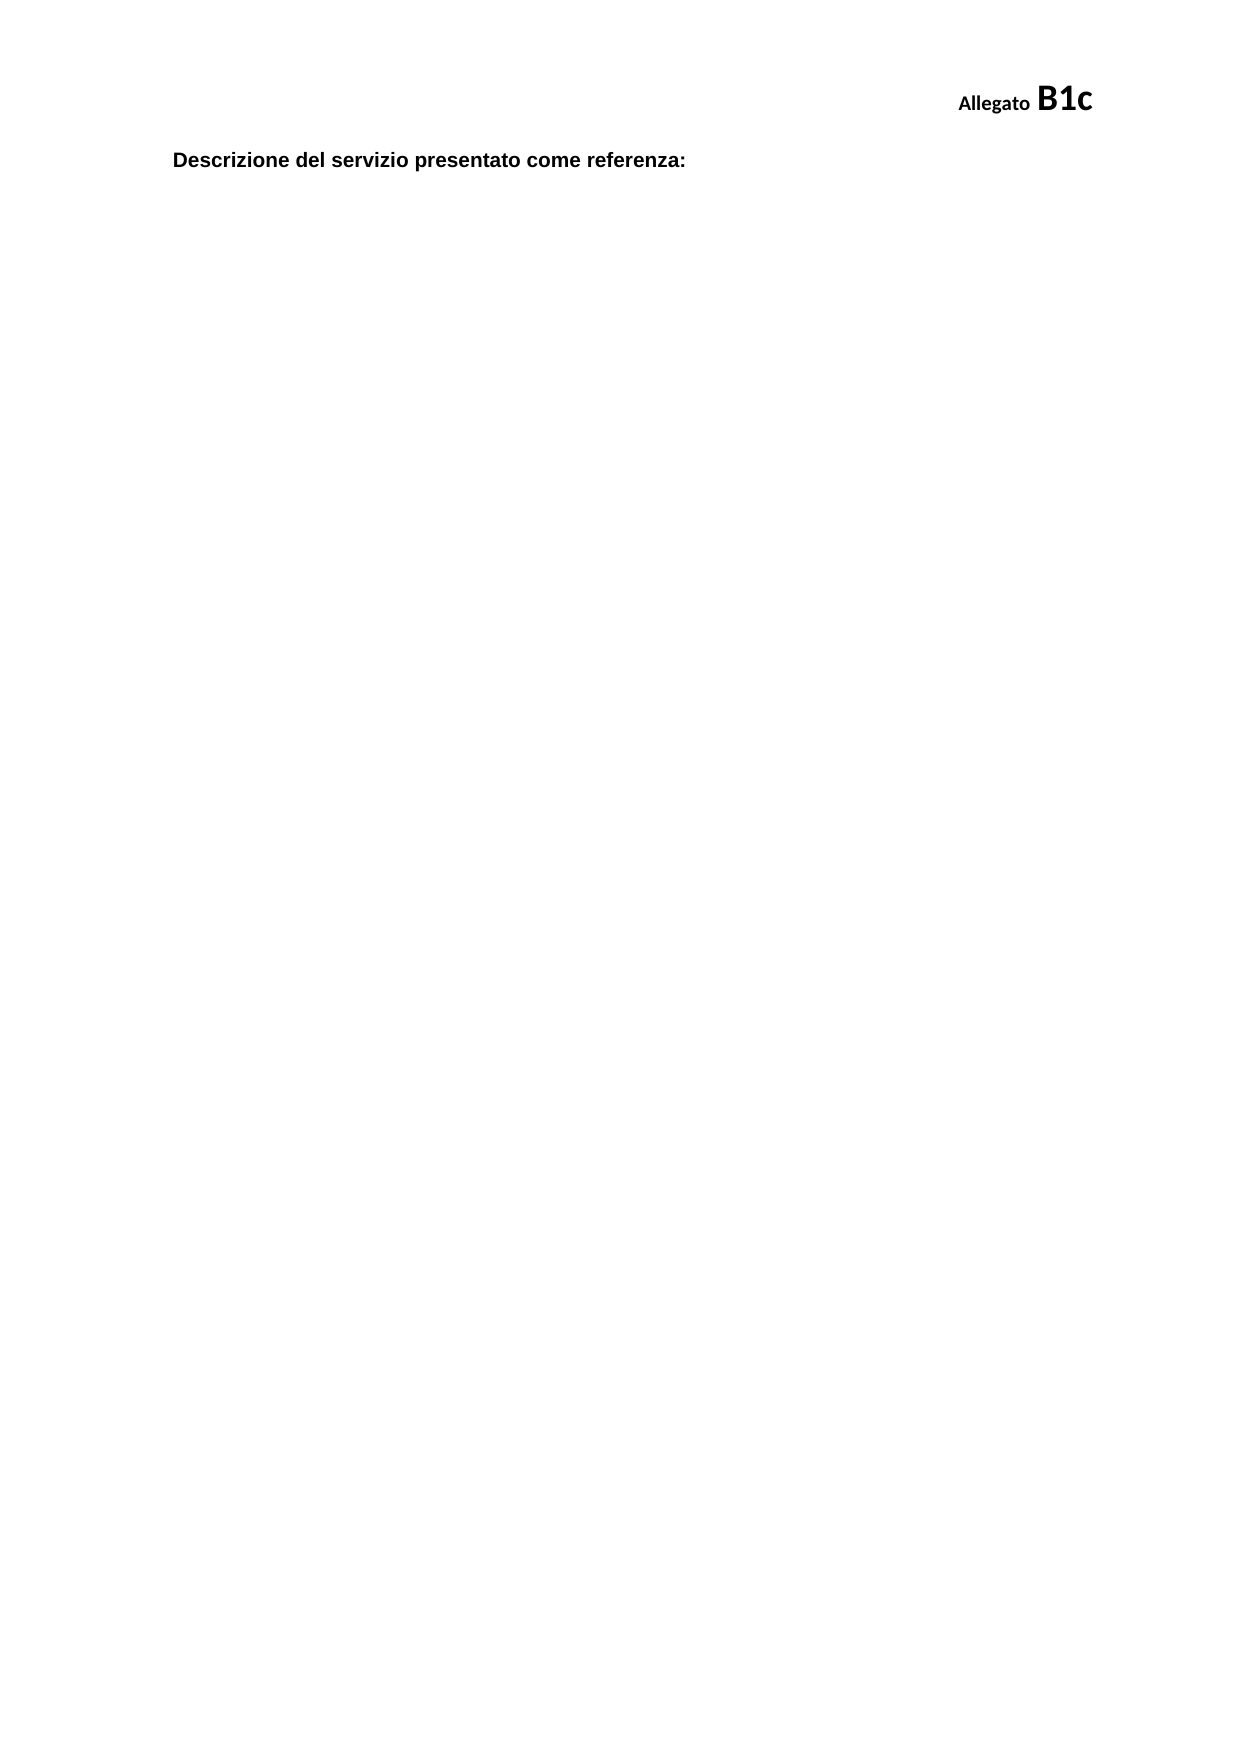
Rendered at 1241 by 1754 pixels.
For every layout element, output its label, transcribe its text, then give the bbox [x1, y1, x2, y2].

title Descrizione del servizio presentato come referenza: [173, 148, 1085, 172]
